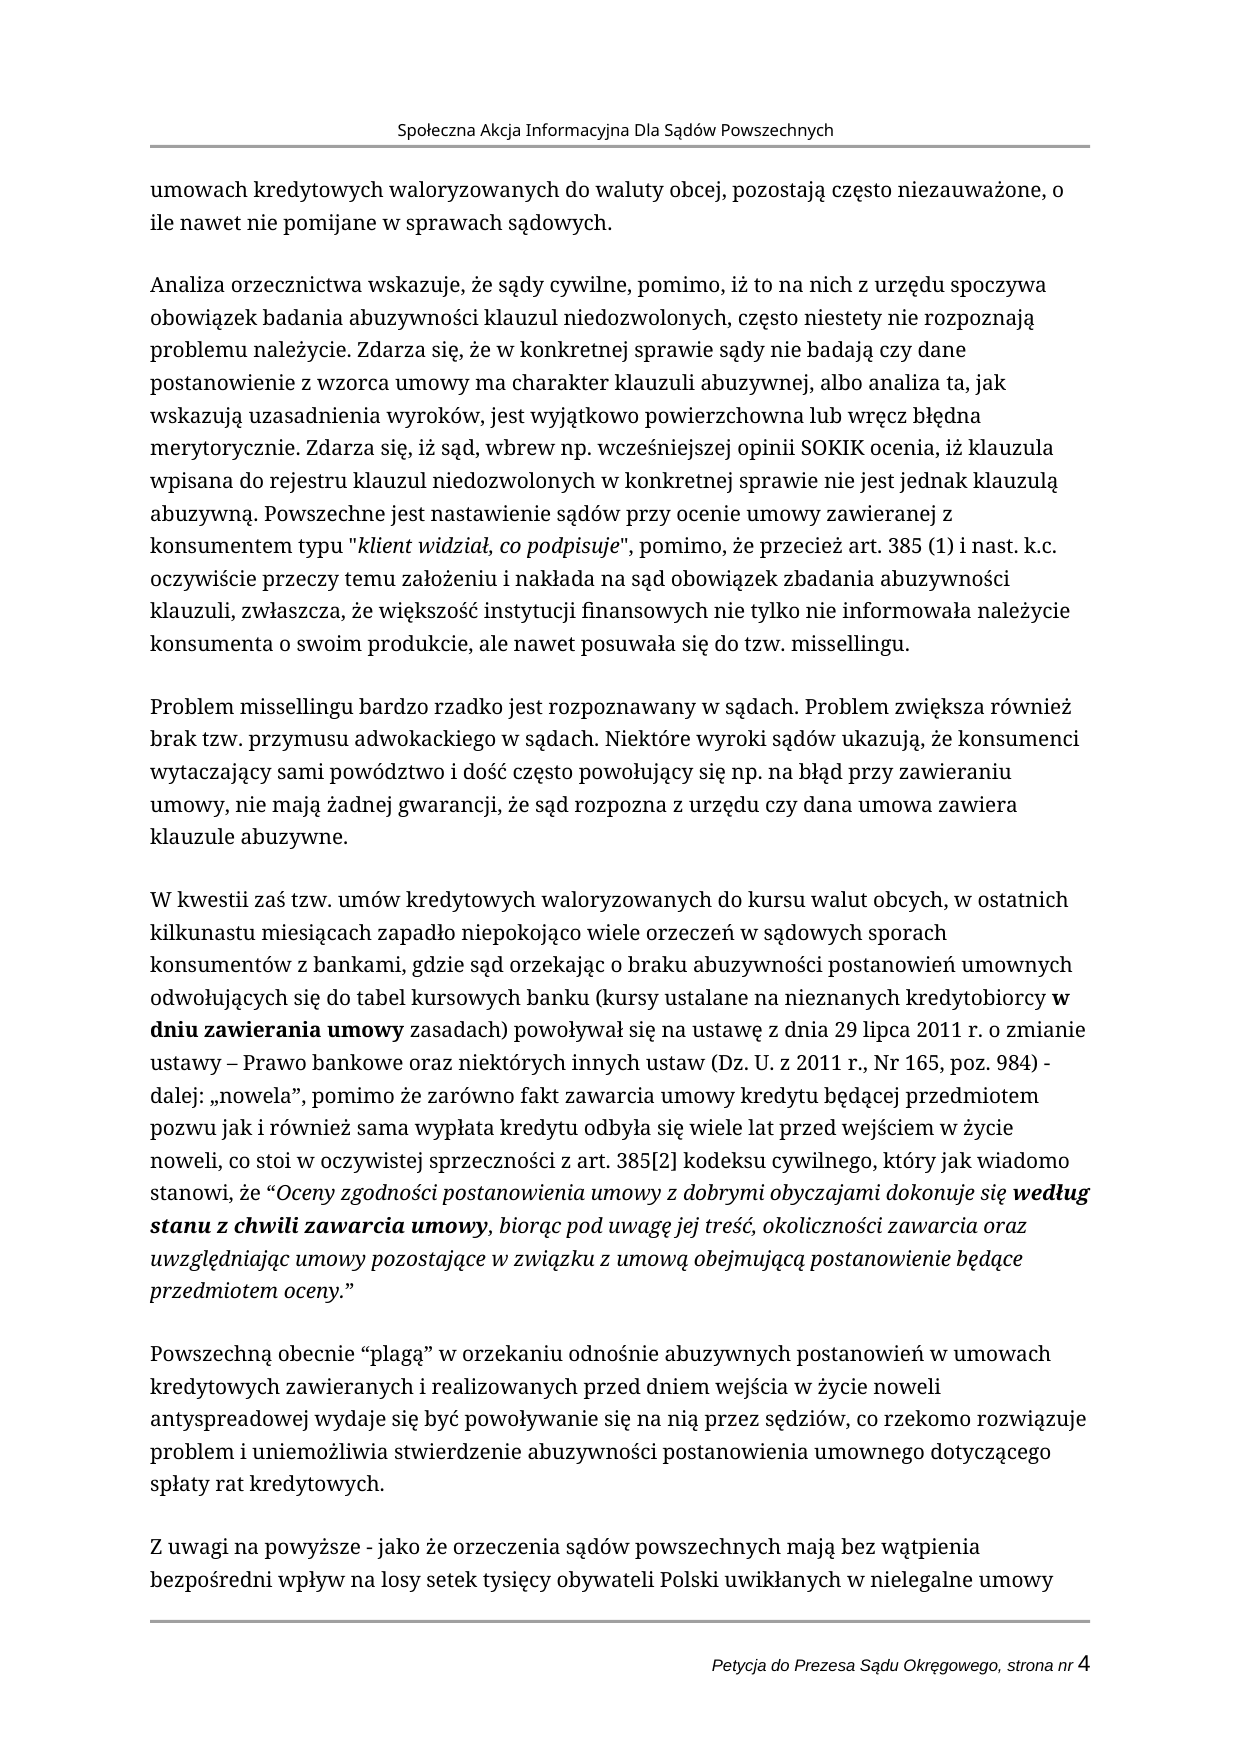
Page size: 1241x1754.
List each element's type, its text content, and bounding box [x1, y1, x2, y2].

text W kwestii zaś tzw. umów kredytowych waloryzowanych do kursu walut obcych, w ostatnich kilkunastu miesiącach zapadło niepokojąco wiele orzeczeń w sądowych sporach konsumentów z bankami, gdzie sąd orzekając o braku abuzywności postanowień umownych odwołujących się do tabel kursowych banku (kursy ustalane na nieznanych kredytobiorcy w dniu zawierania umowy zasadach) powoływał się na ustawę z dnia 29 lipca 2011 r. o zmianie ustawy – Prawo bankowe oraz niektórych innych ustaw (Dz. U. z 2011 r., Nr 165, poz. 984) - dalej: „nowela”, pomimo że zarówno fakt zawarcia umowy kredytu będącej przedmiotem pozwu jak i również sama wypłata kredytu odbyła się wiele lat przed wejściem w życie noweli, co stoi w oczywistej sprzeczności z art. 385[2] kodeksu cywilnego, który jak wiadomo stanowi, że “Oceny zgodności postanowienia umowy z dobrymi obyczajami dokonuje się według stanu z chwili zawarcia umowy, biorąc pod uwagę jej treść, okoliczności zawarcia oraz uwzględniając umowy pozostające w związku z umową obejmującą postanowienie będące przedmiotem oceny.” [150, 885, 1090, 1305]
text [150, 1532, 1090, 1593]
text Problem missellingu bardzo rzadko jest rozpoznawany w sądach. Problem zwiększa również brak tzw. przymusu adwokackiego w sądach. Niektóre wyroki sądów ukazują, że konsumenci wytaczający sami powództwo i dość często powołujący się np. na błąd przy zawieraniu umowy, nie mają żadnej gwarancji, że sąd rozpozna z urzędu czy dana umowa zawiera klauzule abuzywne. [150, 692, 1090, 851]
text Powszechną obecnie “plagą” w orzekaniu odnośnie abuzywnych postanowień w umowach kredytowych zawieranych i realizowanych przed dniem wejścia w życie noweli antyspreadowej wydaje się być powoływanie się na nią przez sędziów, co rzekomo rozwiązuje problem i uniemożliwia stwierdzenie abuzywności postanowienia umownego dotyczącego spłaty rat kredytowych. [150, 1339, 1090, 1498]
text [150, 175, 1090, 236]
text Analiza orzecznictwa wskazuje, że sądy cywilne, pomimo, iż to na nich z urzędu spoczywa obowiązek badania abuzywności klauzul niedozwolonych, często niestety nie rozpoznają problemu należycie. Zdarza się, że w konkretnej sprawie sądy nie badają czy dane postanowienie z wzorca umowy ma charakter klauzuli abuzywnej, albo analiza ta, jak wskazują uzasadnienia wyroków, jest wyjątkowo powierzchowna lub wręcz błędna merytorycznie. Zdarza się, iż sąd, wbrew np. wcześniejszej opinii SOKIK ocenia, iż klauzula wpisana do rejestru klauzul niedozwolonych w konkretnej sprawie nie jest jednak klauzulą abuzywną. Powszechne jest nastawienie sądów przy ocenie umowy zawieranej z konsumentem typu "klient widział, co podpisuje", pomimo, że przecież art. 385 (1) i nast. k.c. oczywiście przeczy temu założeniu i nakłada na sąd obowiązek zbadania abuzywności klauzuli, zwłaszcza, że większość instytucji finansowych nie tylko nie informowała należycie konsumenta o swoim produkcie, ale nawet posuwała się do tzw. missellingu. [150, 270, 1090, 657]
